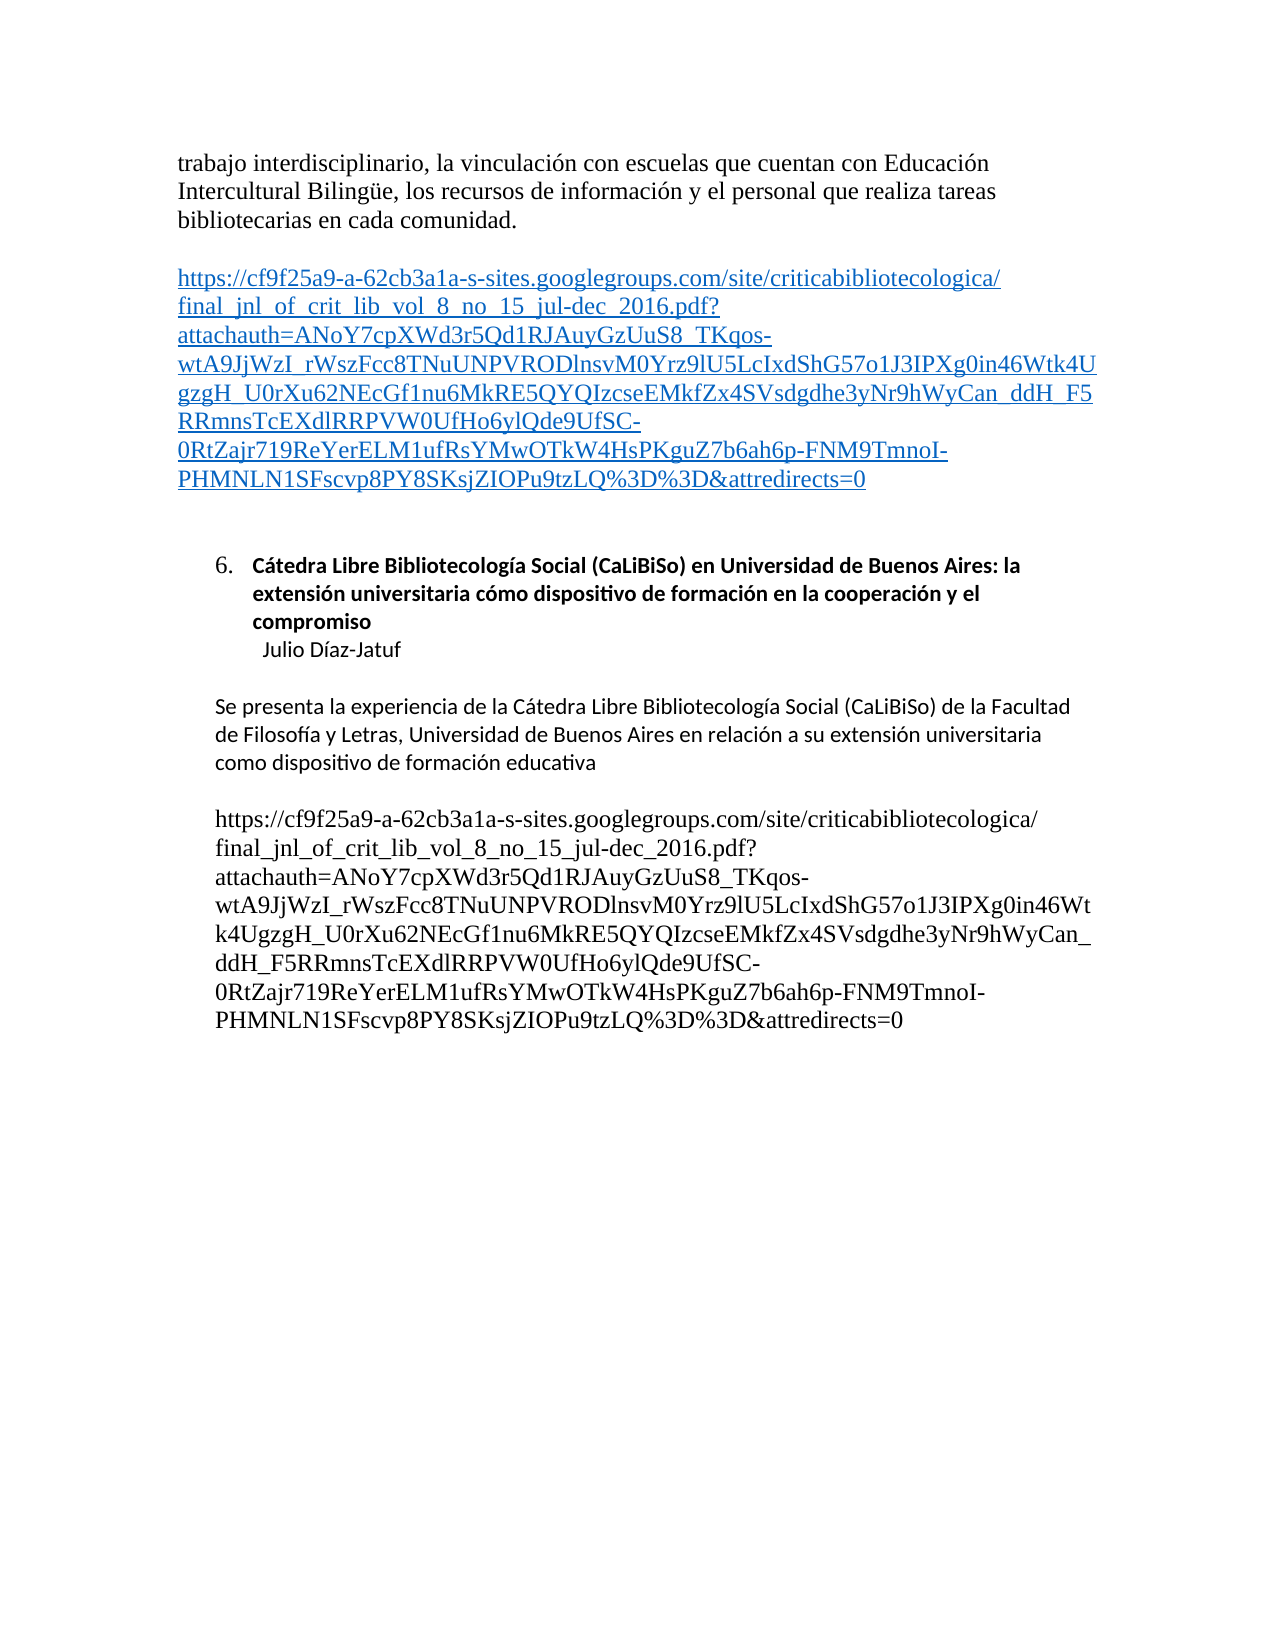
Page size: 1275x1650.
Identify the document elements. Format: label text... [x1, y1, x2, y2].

list Cátedra Libre Bibliotecología Social (CaLiBiSo) en Universidad de Buenos Aires: la extensión universitaria cómo dispositivo de formación en la cooperación y el compromiso [215, 550, 1098, 635]
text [177, 148, 1098, 234]
text https://cf9f25a9-a-62cb3a1a-s-sites.googlegroups.com/site/criticabibliotecologica/final_jnl_of_crit_lib_vol_8_no_15_jul-dec_2016.pdf?attachauth=ANoY7cpXWd3r5Qd1RJAuyGzUuS8_TKqos-wtA9JjWzI_rWszFcc8TNuUNPVRODlnsvM0Yrz9lU5LcIxdShG57o1J3IPXg0in46Wtk4UgzgH_U0rXu62NEcGf1nu6MkRE5QYQIzcseEMkfZx4SVsdgdhe3yNr9hWyCan_ddH_F5RRmnsTcEXdlRRPVW0UfHo6ylQde9UfSC-0RtZajr719ReYerELM1ufRsYMwOTkW4HsPKguZ7b6ah6p-FNM9TmnoI-PHMNLN1SFscvp8PY8SKsjZIOPu9tzLQ%3D%3D&attredirects=0 [177, 263, 1098, 493]
text Se presenta la experiencia de la Cátedra Libre Bibliotecología Social (CaLiBiSo) de la Facultad de Filosofía y Letras, Universidad de Buenos Aires en relación a su extensión universitaria como dispositivo de formación educativa [215, 692, 1098, 776]
list Julio Díaz-Jatuf [252, 635, 1098, 663]
text https://cf9f25a9-a-62cb3a1a-s-sites.googlegroups.com/site/criticabibliotecologica/final_jnl_of_crit_lib_vol_8_no_15_jul-dec_2016.pdf?attachauth=ANoY7cpXWd3r5Qd1RJAuyGzUuS8_TKqos-wtA9JjWzI_rWszFcc8TNuUNPVRODlnsvM0Yrz9lU5LcIxdShG57o1J3IPXg0in46Wtk4UgzgH_U0rXu62NEcGf1nu6MkRE5QYQIzcseEMkfZx4SVsdgdhe3yNr9hWyCan_ddH_F5RRmnsTcEXdlRRPVW0UfHo6ylQde9UfSC-0RtZajr719ReYerELM1ufRsYMwOTkW4HsPKguZ7b6ah6p-FNM9TmnoI-PHMNLN1SFscvp8PY8SKsjZIOPu9tzLQ%3D%3D&attredirects=0 [215, 804, 1098, 1034]
